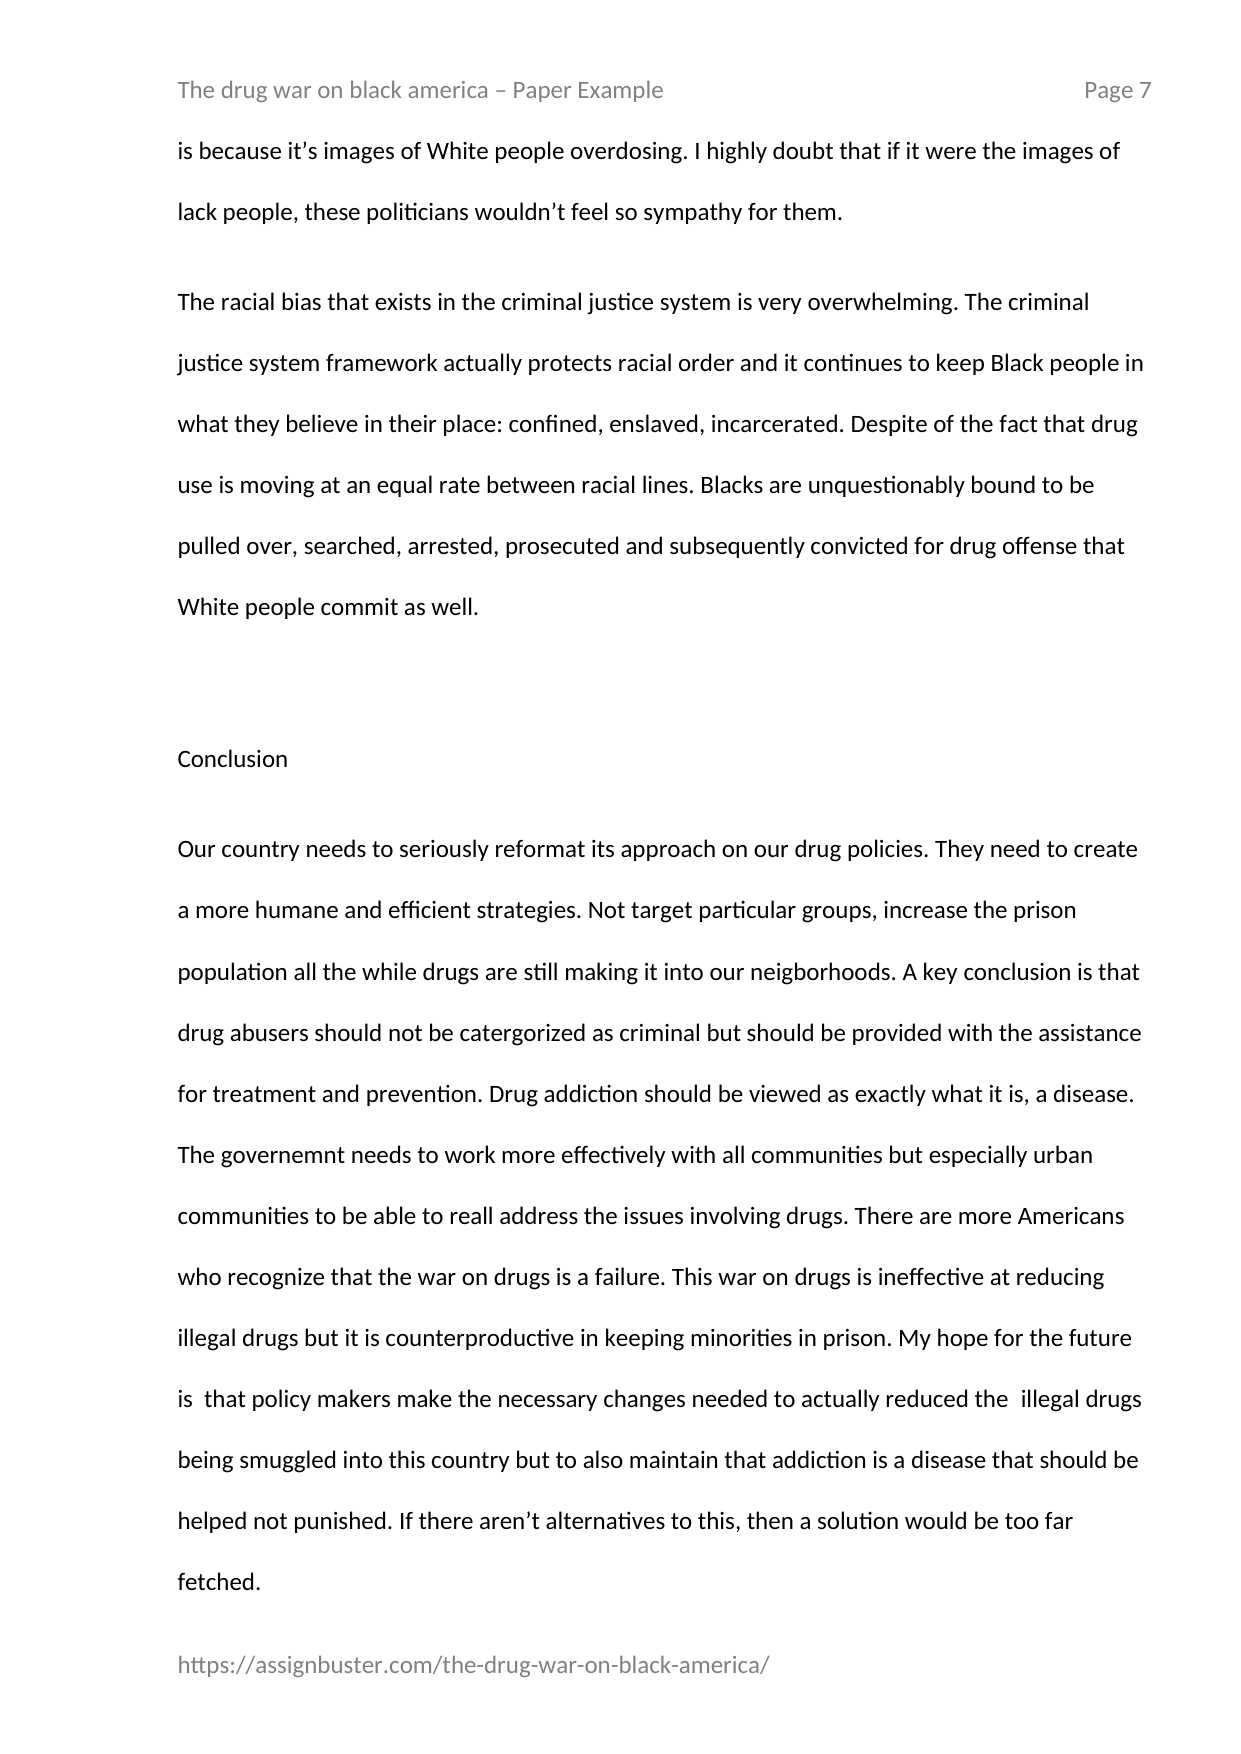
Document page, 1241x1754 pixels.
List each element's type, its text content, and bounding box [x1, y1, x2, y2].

text Conclusion [177, 682, 1152, 774]
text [177, 135, 1152, 226]
text The racial bias that exists in the criminal justice system is very overwhelming. The criminal justice system framework actually protects racial order and it continues to keep Black people in what they believe in their place: confined, enslaved, incarcerated. Despite of the fact that drug use is moving at an equal rate between racial lines. Blacks are unquestionably bound to be pulled over, searched, arrested, prosecuted and subsequently convicted for drug offense that White people commit as well. [177, 286, 1152, 622]
text Our country needs to seriously reformat its approach on our drug policies. They need to create a more humane and efficient strategies. Not target particular groups, increase the prison population all the while drugs are still making it into our neigborhoods. A key conclusion is that drug abusers should not be catergorized as criminal but should be provided with the assistance for treatment and prevention. Drug addiction should be viewed as exactly what it is, a disease. The governemnt needs to work more effectively with all communities but especially urban communities to be able to reall address the issues involving drugs. There are more Americans who recognize that the war on drugs is a failure. This war on drugs is ineffective at reducing illegal drugs but it is counterproductive in keeping minorities in prison. My hope for the future is that policy makers make the necessary changes needed to actually reduced the illegal drugs being smuggled into this country but to also maintain that addiction is a disease that should be helped not punished. If there aren’t alternatives to this, then a solution would be too far fetched. [177, 834, 1152, 1597]
